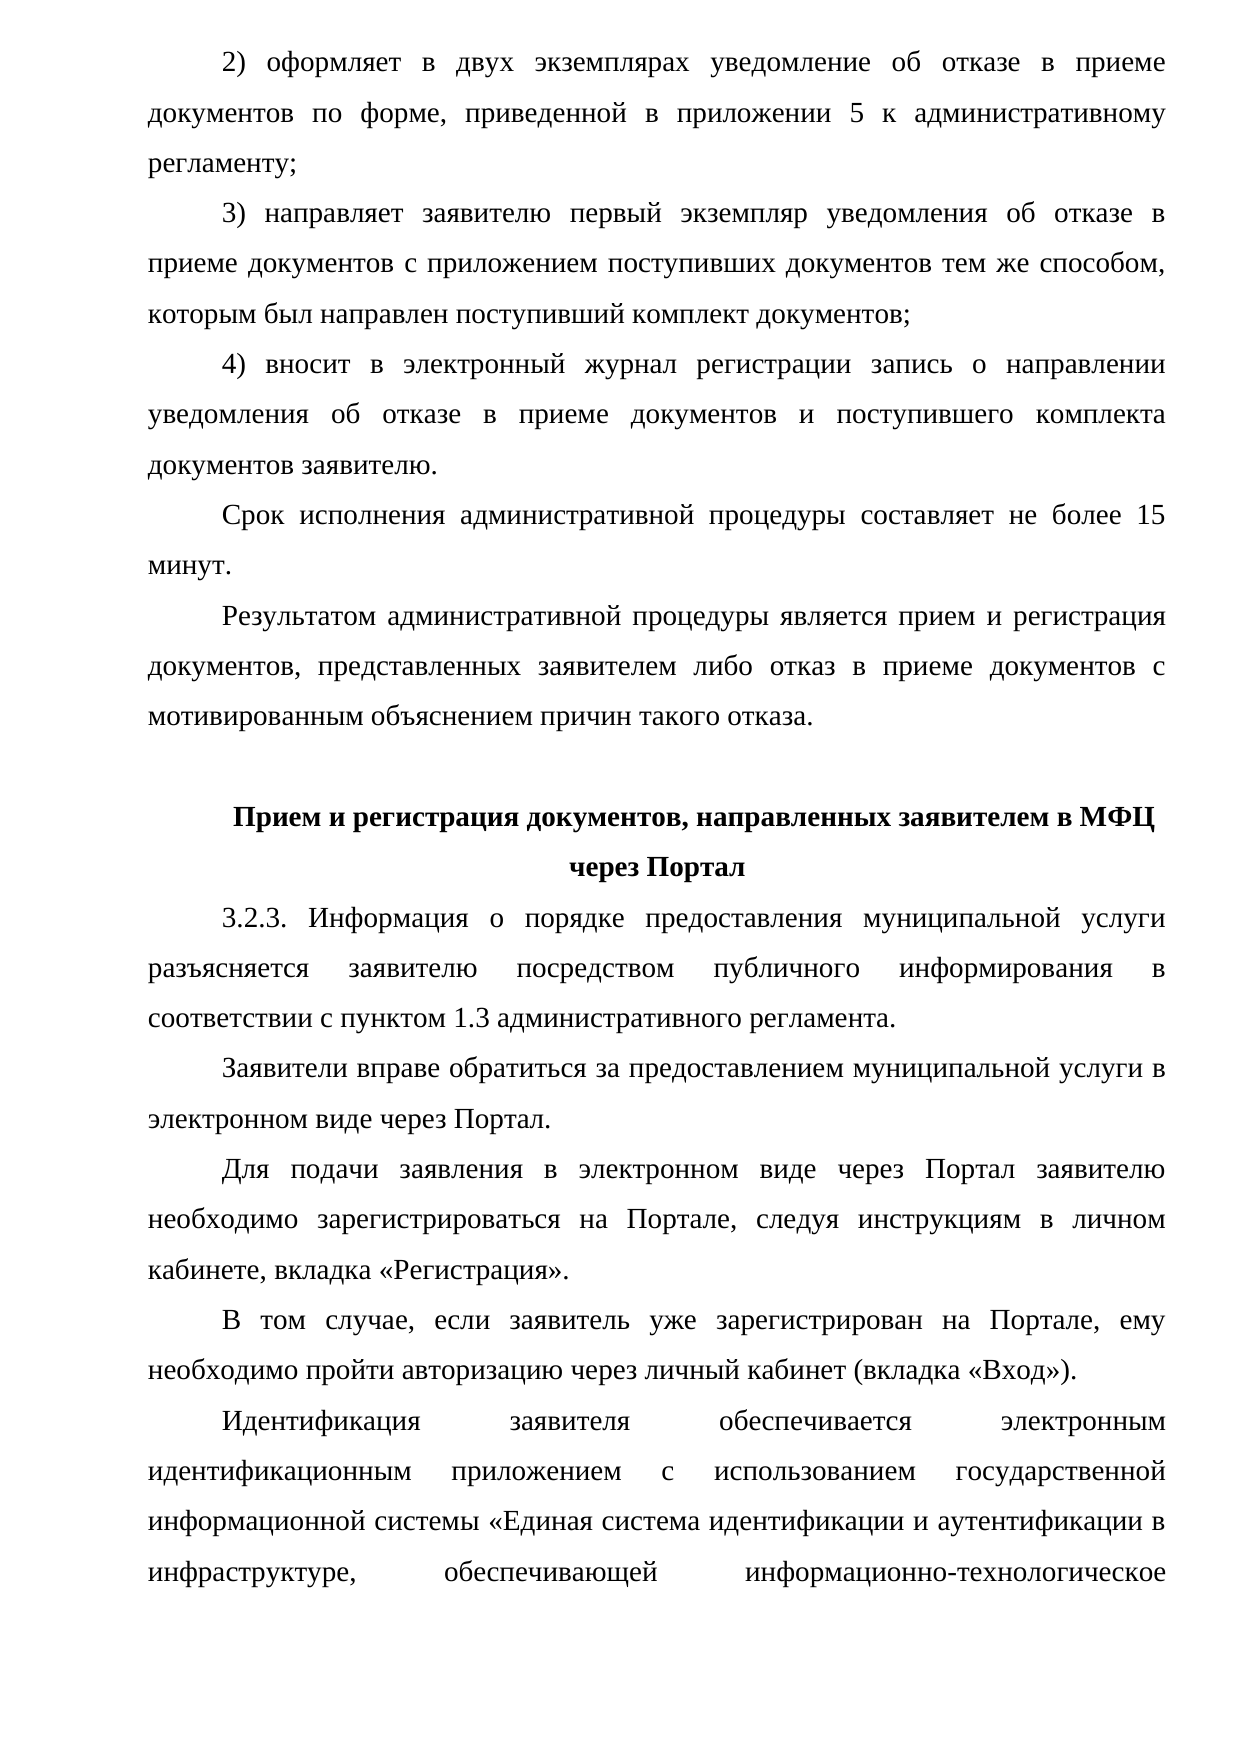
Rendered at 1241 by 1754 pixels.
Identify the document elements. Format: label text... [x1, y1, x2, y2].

text 3) направляет заявителю первый экземпляр уведомления об отказе в приеме документов с приложением поступивших документов тем же способом, которым был направлен поступивший комплект документов; [148, 195, 1167, 329]
text Для подачи заявления в электронном виде через Портал заявителю необходимо зарегистрироваться на Портале, следуя инструкциям в личном кабинете, вкладка «Регистрация». [148, 1151, 1167, 1285]
text 2) оформляет в двух экземплярах уведомление об отказе в приеме документов по форме, приведенной в приложении 5 к административному регламенту; [148, 44, 1167, 178]
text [148, 1403, 1167, 1587]
text 3.2.3. Информация о порядке предоставления муниципальной услуги разъясняется заявителю посредством публичного информирования в соответствии с пунктом 1.3 административного регламента. [148, 900, 1167, 1034]
text В том случае, если заявитель уже зарегистрирован на Портале, ему необходимо пройти авторизацию через личный кабинет (вкладка «Вход»). [148, 1302, 1167, 1386]
text 4) вносит в электронный журнал регистрации запись о направлении уведомления об отказе в приеме документов и поступившего комплекта документов заявителю. [148, 346, 1167, 480]
text Заявители вправе обратиться за предоставлением муниципальной услуги в электронном виде через Портал. [148, 1051, 1167, 1134]
text Прием и регистрация документов, направленных заявителем в МФЦ через Портал [148, 799, 1167, 883]
text Результатом административной процедуры является прием и регистрация документов, представленных заявителем либо отказ в приеме документов с мотивированным объяснением причин такого отказа. [148, 598, 1167, 732]
text Срок исполнения административной процедуры составляет не более 15 минут. [148, 497, 1167, 581]
